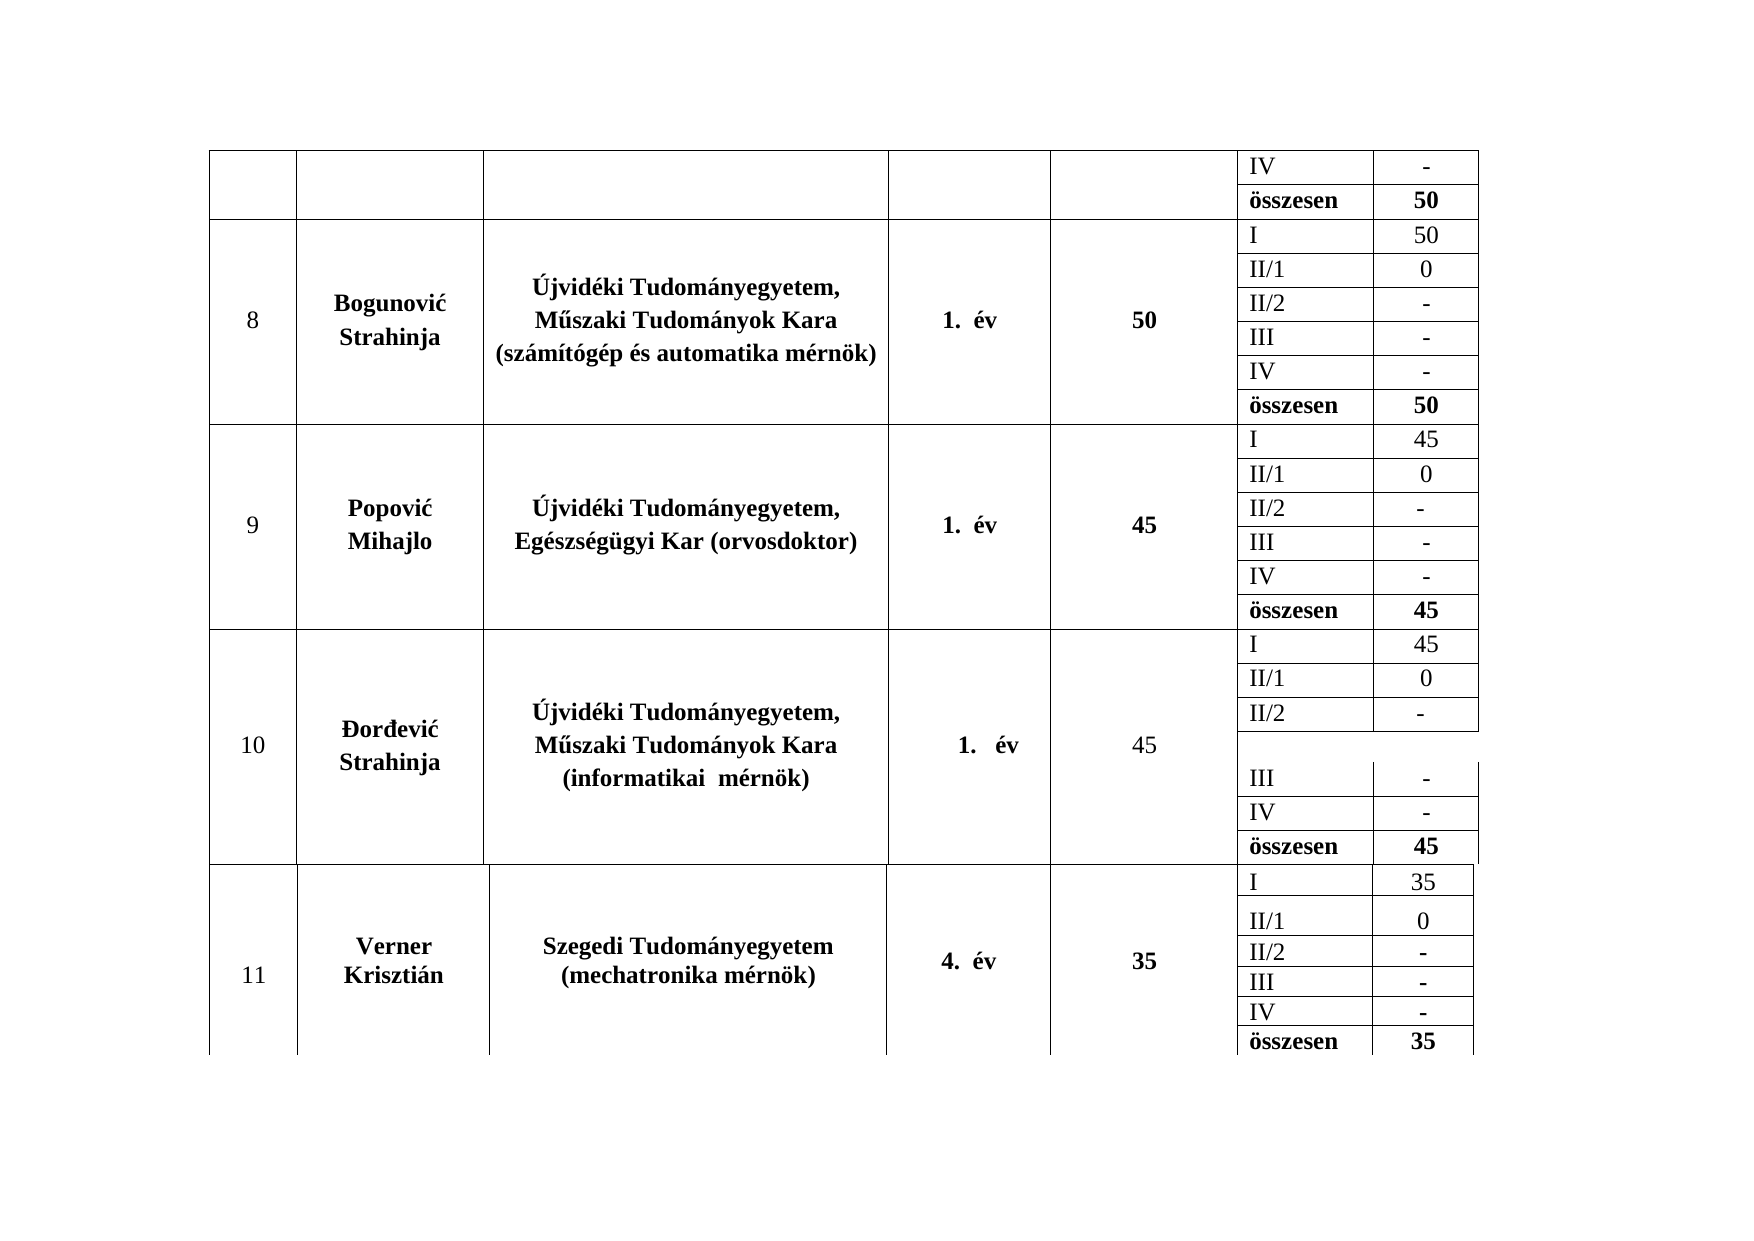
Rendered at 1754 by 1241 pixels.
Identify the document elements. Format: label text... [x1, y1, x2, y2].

table_cell Újvidéki Tudományegyetem, Műszaki Tudományok Kara (informatikai mérnök) [484, 630, 888, 864]
table_cell 35 [1051, 865, 1237, 1055]
table_cell Đorđević Strahinja [297, 630, 483, 864]
table_cell I [1238, 865, 1372, 895]
table_cell II/2 [1238, 936, 1372, 966]
table_cell - [1374, 698, 1478, 731]
table_cell 45 [1051, 425, 1237, 628]
table_cell - [1374, 356, 1478, 389]
table_cell II/2 [1238, 493, 1373, 526]
table_cell 50 [1051, 220, 1237, 423]
table_cell Popović Mihajlo [297, 425, 483, 628]
table_cell I [1238, 220, 1373, 253]
table_cell 0 [1374, 459, 1478, 492]
table_cell 50 [1374, 220, 1478, 253]
table_cell IV [1238, 356, 1373, 389]
table_cell III [1238, 967, 1372, 996]
table_cell - [1374, 762, 1478, 796]
table_cell - [1374, 561, 1478, 594]
table_cell összesen [1238, 185, 1373, 219]
table_cell 50 [1374, 185, 1478, 219]
table_cell 10 [210, 630, 296, 864]
table_cell II/1 [1238, 664, 1373, 697]
table_cell 1. év [889, 425, 1050, 628]
table_cell - [1373, 997, 1473, 1025]
table_cell 45 [1374, 425, 1478, 458]
table_cell 35 [1373, 1026, 1473, 1055]
table_cell 0 [1374, 254, 1478, 287]
table_cell 45 [1051, 630, 1237, 864]
table_cell 1. év [889, 220, 1050, 423]
table_cell - [1374, 493, 1478, 526]
table_cell 0 [1374, 664, 1478, 697]
table_cell II/2 [1238, 698, 1373, 731]
table_cell év [889, 630, 1050, 864]
table_cell I [1238, 630, 1373, 662]
table_cell - [1374, 322, 1478, 355]
table_cell Szegedi Tudományegyetem (mechatronika mérnök) [490, 865, 886, 1055]
table_cell Újvidéki Tudományegyetem, Műszaki Tudományok Kara (számítógép és automatika mérnök) [484, 220, 888, 423]
table_cell összesen [1238, 831, 1373, 864]
table_cell 8 [210, 220, 296, 423]
table_cell Újvidéki Tudományegyetem, Egészségügyi Kar (orvosdoktor) [484, 425, 888, 628]
table_cell 0 [1373, 896, 1473, 934]
table_cell - [1373, 967, 1473, 996]
table_cell - [1374, 797, 1478, 830]
table_cell I [1238, 425, 1373, 458]
table_cell II/1 [1238, 459, 1373, 492]
table_cell 11 [210, 865, 297, 1055]
table_cell - [1374, 527, 1478, 560]
table_cell IV [1238, 561, 1373, 594]
table_cell II/1 [1238, 896, 1372, 934]
table_cell összesen [1238, 1026, 1372, 1055]
table_cell II/1 [1238, 254, 1373, 287]
table_cell 45 [1374, 595, 1478, 628]
table_cell 9 [210, 425, 296, 628]
table_cell III [1238, 322, 1373, 355]
table_cell 35 [1373, 865, 1473, 895]
table_cell - [1374, 288, 1478, 321]
table_cell - [1374, 151, 1478, 184]
table_cell 45 [1374, 831, 1478, 864]
table_cell 45 [1374, 630, 1478, 662]
table_cell II/2 [1238, 288, 1373, 321]
table_cell Verner Krisztián [298, 865, 489, 1055]
table_cell 50 [1374, 390, 1478, 423]
table_cell összesen [1238, 390, 1373, 423]
table_cell - [1373, 936, 1473, 966]
table_cell Bogunović Strahinja [297, 220, 483, 423]
table_cell IV [1238, 997, 1372, 1025]
table_cell III [1238, 527, 1373, 560]
table_cell IV [1238, 151, 1373, 184]
table_cell IV [1238, 797, 1373, 830]
table_cell III [1238, 762, 1373, 796]
table_cell 4. év [887, 865, 1050, 1055]
table_cell összesen [1238, 595, 1373, 628]
